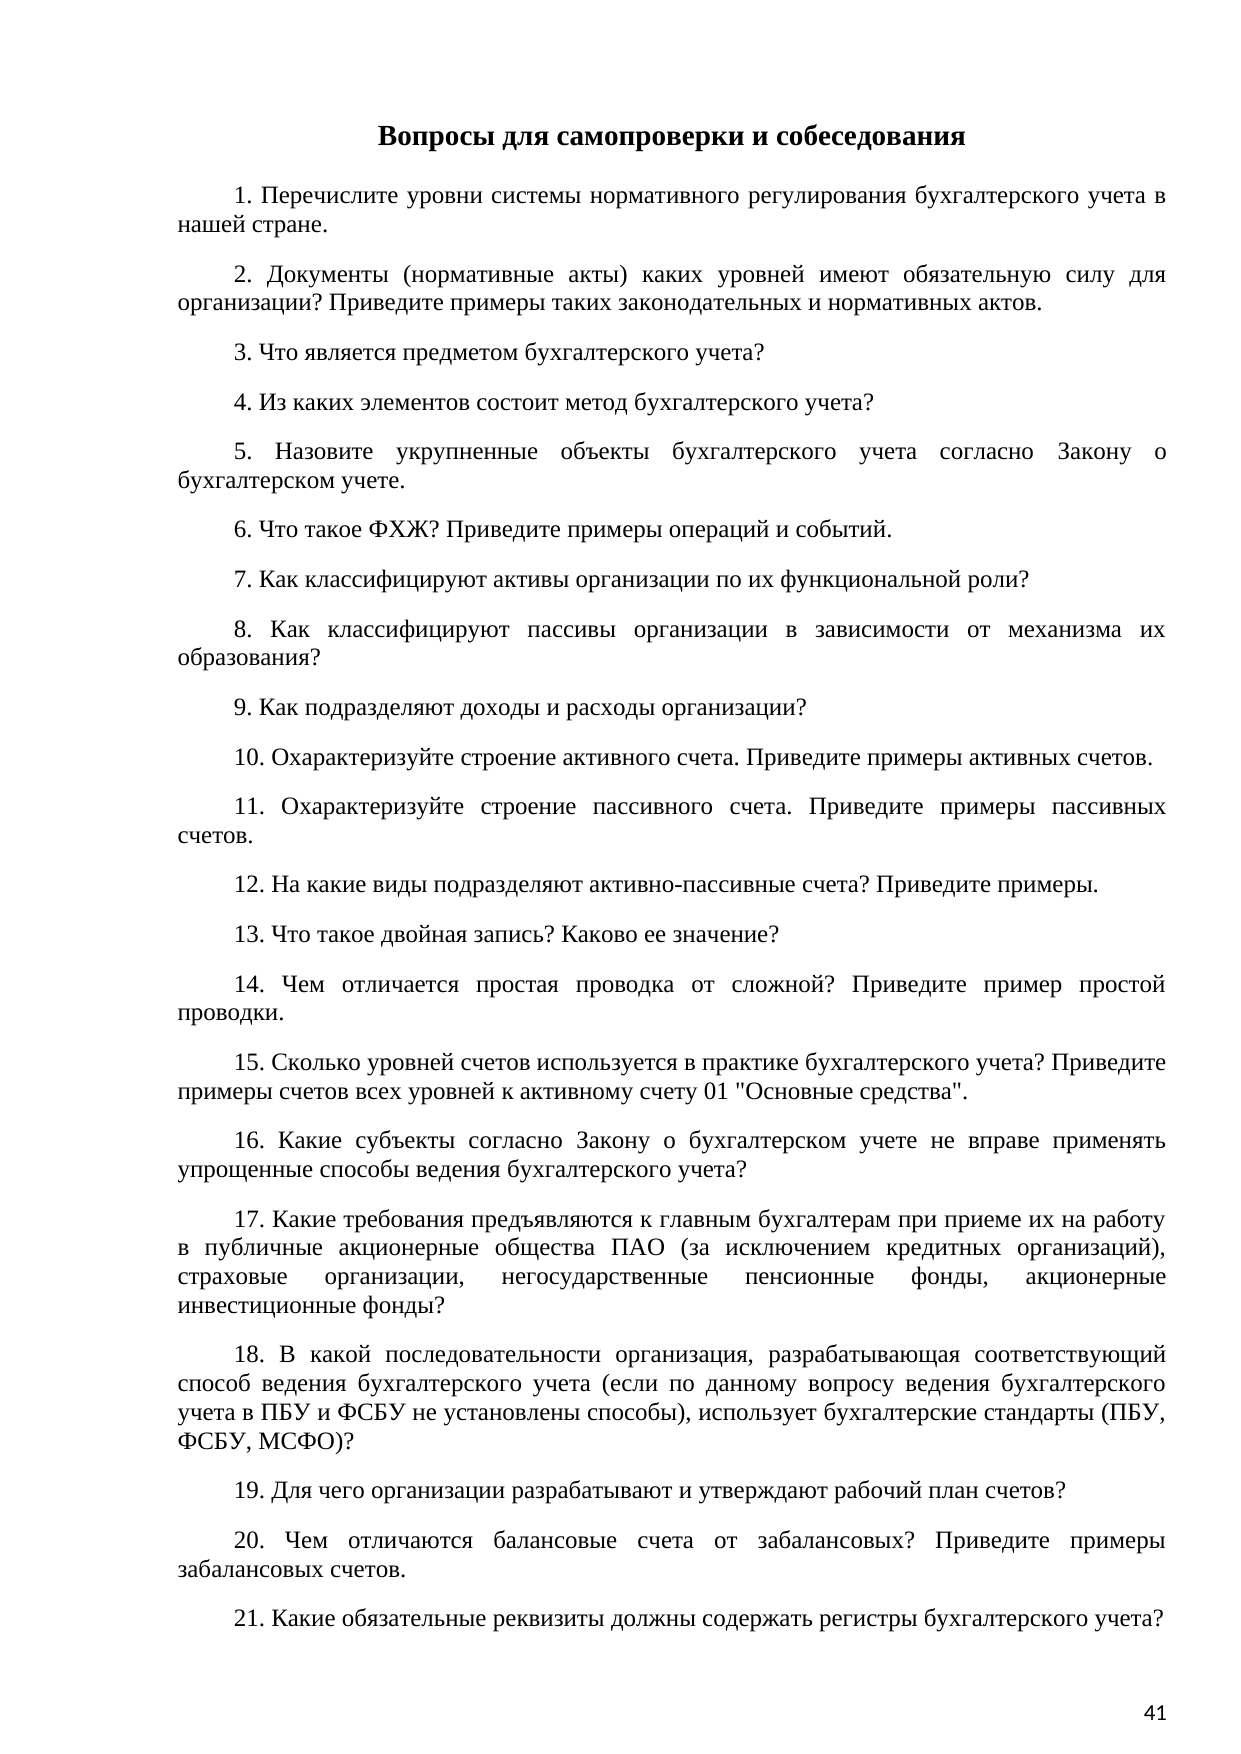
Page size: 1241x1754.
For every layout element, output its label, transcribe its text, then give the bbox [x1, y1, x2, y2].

text 15. Сколько уровней счетов используется в практике бухгалтерского учета? Приведите примеры счетов всех уровней к активному счету 01 "Основные средства". [177, 1047, 1167, 1104]
title Вопросы для самопроверки и собеседования [177, 118, 1167, 152]
text 3. Что является предметом бухгалтерского учета? [177, 337, 1167, 366]
text 14. Чем отличается простая проводка от сложной? Приведите пример простой проводки. [177, 969, 1167, 1026]
text 8. Как классифицируют пассивы организации в зависимости от механизма их образования? [177, 614, 1167, 671]
text 5. Назовите укрупненные объекты бухгалтерского учета согласно Закону о бухгалтерском учете. [177, 436, 1167, 494]
text 20. Чем отличаются балансовые счета от забалансовых? Приведите примеры забалансовых счетов. [177, 1525, 1167, 1582]
text 18. В какой последовательности организация, разрабатывающая соответствующий способ ведения бухгалтерского учета (если по данному вопросу ведения бухгалтерского учета в ПБУ и ФСБУ не установлены способы), использует бухгалтерские стандарты (ПБУ, ФСБУ, МСФО)? [177, 1339, 1167, 1454]
text 1. Перечислите уровни системы нормативного регулирования бухгалтерского учета в нашей стране. [177, 180, 1167, 238]
text 4. Из каких элементов состоит метод бухгалтерского учета? [177, 387, 1167, 415]
text 17. Какие требования предъявляются к главным бухгалтерам при приеме их на работу в публичные акционерные общества ПАО (за исключением кредитных организаций), страховые организации, негосударственные пенсионные фонды, акционерные инвестиционные фонды? [177, 1204, 1167, 1319]
text 13. Что такое двойная запись? Каково ее значение? [177, 919, 1167, 948]
text 12. На какие виды подразделяют активно-пассивные счета? Приведите примеры. [177, 869, 1167, 898]
text 6. Что такое ФХЖ? Приведите примеры операций и событий. [177, 514, 1167, 543]
text 19. Для чего организации разрабатывают и утверждают рабочий план счетов? [177, 1475, 1167, 1504]
text 7. Как классифицируют активы организации по их функциональной роли? [177, 564, 1167, 593]
text 11. Охарактеризуйте строение пассивного счета. Приведите примеры пассивных счетов. [177, 791, 1167, 849]
text 2. Документы (нормативные акты) каких уровней имеют обязательную силу для организации? Приведите примеры таких законодательных и нормативных актов. [177, 259, 1167, 316]
text 9. Как подразделяют доходы и расходы организации? [177, 692, 1167, 721]
text 16. Какие субъекты согласно Закону о бухгалтерском учете не вправе применять упрощенные способы ведения бухгалтерского учета? [177, 1125, 1167, 1183]
text 10. Охарактеризуйте строение активного счета. Приведите примеры активных счетов. [177, 742, 1167, 770]
text 21. Какие обязательные реквизиты должны содержать регистры бухгалтерского учета? [177, 1603, 1167, 1632]
